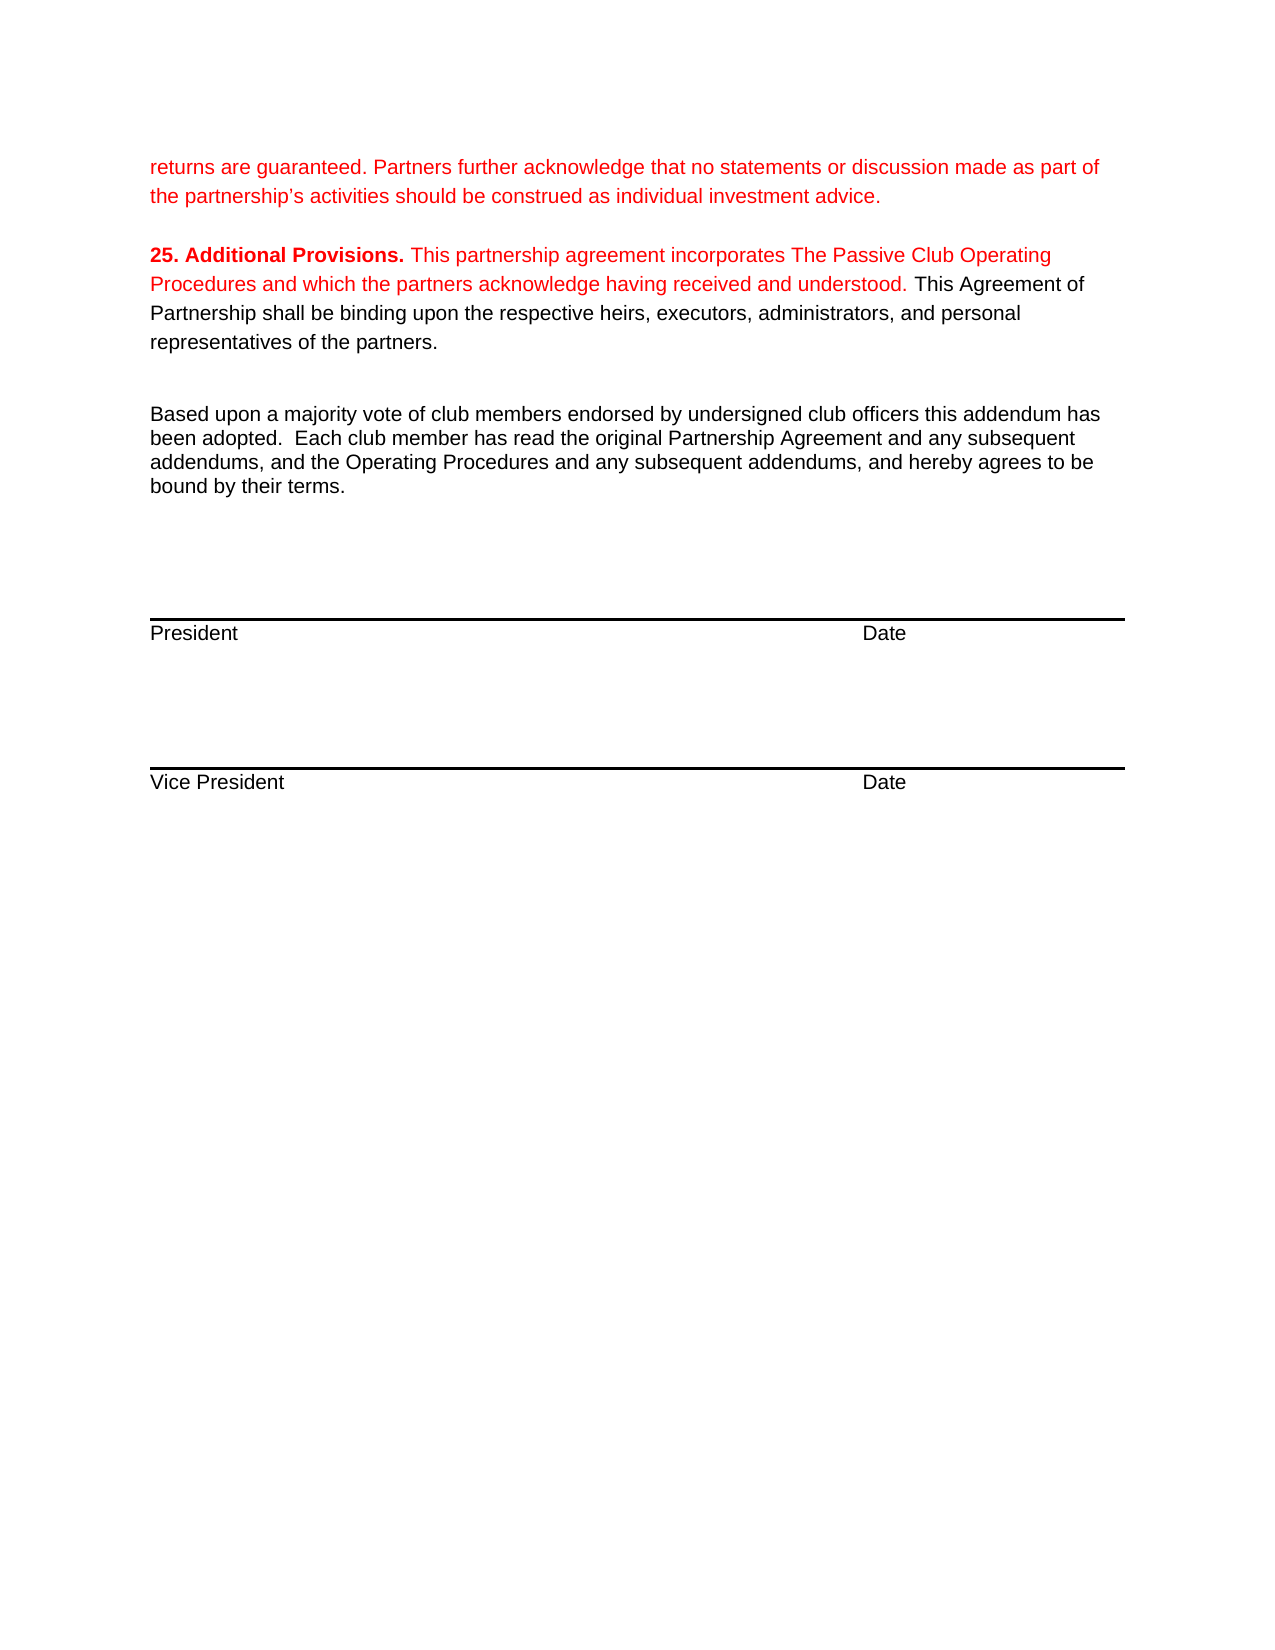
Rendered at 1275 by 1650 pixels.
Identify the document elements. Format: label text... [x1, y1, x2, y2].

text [150, 150, 1125, 208]
text President Date [150, 621, 1125, 645]
text 25. Additional Provisions. This partnership agreement incorporates The Passive Club Operating Procedures and which the partners acknowledge having received and understood. This Agreement of Partnership shall be binding upon the respective heirs, executors, administrators, and personal representatives of the partners. [150, 237, 1125, 354]
text Based upon a majority vote of club members endorsed by undersigned club officers this addendum has been adopted. Each club member has read the original Partnership Agreement and any subsequent addendums, and the Operating Procedures and any subsequent addendums, and hereby agrees to be bound by their terms. [150, 402, 1125, 498]
text Vice President Date [150, 770, 1125, 794]
